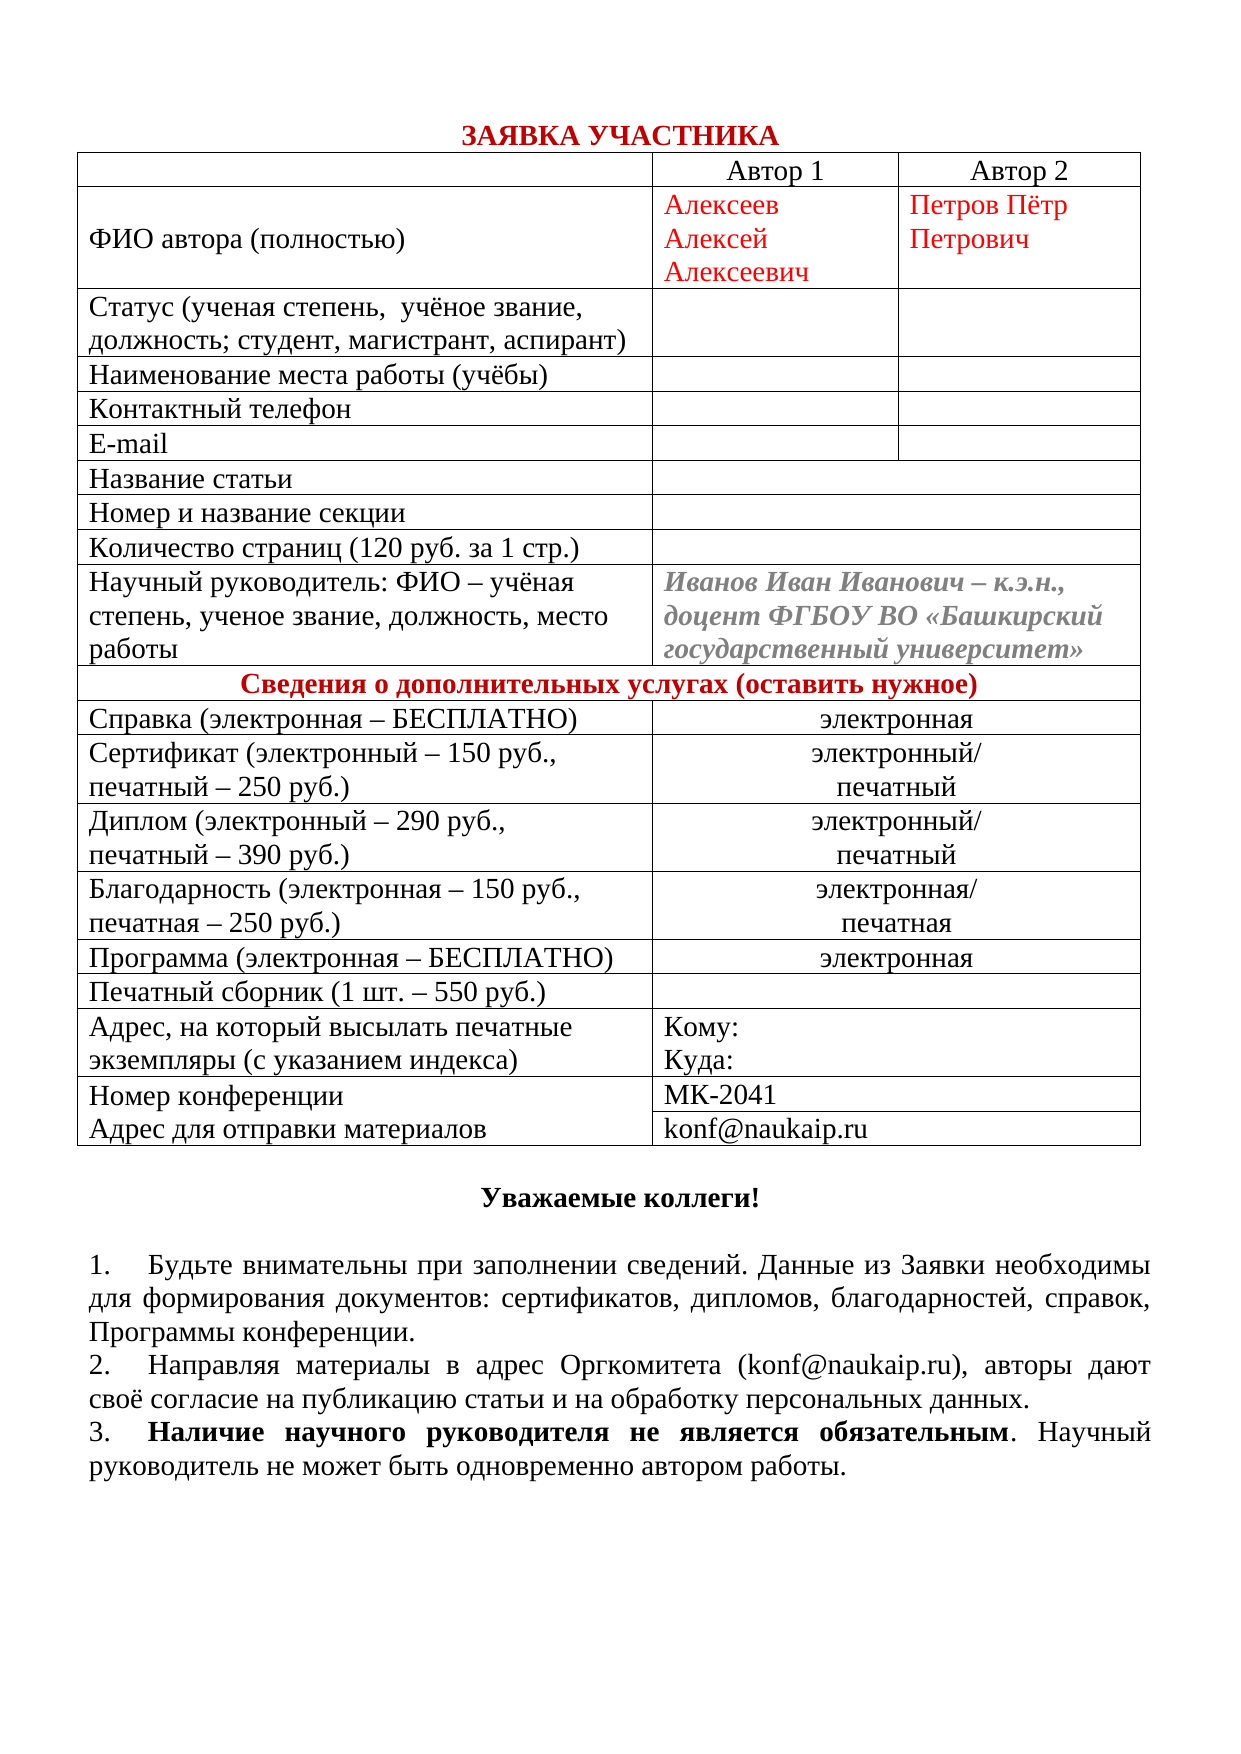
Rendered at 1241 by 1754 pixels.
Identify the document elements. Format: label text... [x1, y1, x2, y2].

table_cell электронная/ печатная [653, 872, 1140, 939]
table_cell электронный/ печатный [653, 735, 1140, 802]
table_cell [653, 426, 898, 460]
table_cell Номер и название секции [78, 495, 652, 529]
table_cell Диплом (электронный – 290 руб., печатный – 390 руб.) [78, 804, 652, 871]
table_cell Адрес, на который высылать печатные экземпляры (с указанием индекса) [78, 1009, 652, 1076]
table_cell [899, 357, 1140, 391]
table_cell Кому: Куда: [653, 1009, 1140, 1076]
table_cell [653, 530, 1140, 563]
table_cell Программа (электронная – БЕСПЛАТНО) [78, 940, 652, 973]
table_cell Благодарность (электронная – 150 руб., печатная – 250 руб.) [78, 872, 652, 939]
list Направляя материалы в адрес Оргкомитета (konf@naukaip.ru), авторы дают своё согласие на публикацию статьи и на обработку персональных данных. [89, 1347, 1152, 1414]
table_cell Название статьи [78, 461, 652, 494]
table_header [78, 153, 652, 186]
list Наличие научного руководителя не является обязательным. Научный руководитель не может быть одновременно автором работы. [89, 1414, 1152, 1482]
table_cell [653, 461, 1140, 494]
table_cell [899, 289, 1140, 356]
table_cell электронная [653, 940, 1140, 973]
table_cell Номер конференции Адрес для отправки материалов [78, 1077, 652, 1145]
table_header Автор 1 [653, 153, 898, 186]
list Будьте внимательны при заполнении сведений. Данные из Заявки необходимы для формирования документов: сертификатов, дипломов, благодарностей, справок, Программы конференции. [89, 1247, 1152, 1347]
table_cell электронная [653, 701, 1140, 734]
table_cell [653, 357, 898, 391]
table_cell [653, 974, 1140, 1008]
table_cell Справка (электронная – БЕСПЛАТНО) [78, 701, 652, 734]
table_cell Печатный сборник (1 шт. – 550 руб.) [78, 974, 652, 1008]
table_cell Сертификат (электронный – 150 руб., печатный – 250 руб.) [78, 735, 652, 802]
table_cell konf@naukaip.ru [653, 1112, 1140, 1145]
table_cell [653, 289, 898, 356]
table_cell Статус (ученая степень, учёное звание, должность; студент, магистрант, аспирант) [78, 289, 652, 356]
text ЗАЯВКА УЧАСТНИКА [89, 118, 1152, 152]
table_cell Количество страниц (120 руб. за 1 стр.) [78, 530, 652, 563]
table_cell Контактный телефон [78, 392, 652, 425]
table_cell Иванов Иван Иванович – к.э.н., доцент ФГБОУ ВО «Башкирский государственный университет» [653, 565, 1140, 665]
table_cell Алексеев Алексей Алексеевич [653, 187, 898, 288]
table_cell Петров Пётр Петрович [899, 187, 1140, 288]
table_cell МК-2041 [653, 1077, 1140, 1111]
table_header Автор 2 [899, 153, 1140, 186]
table_cell [899, 392, 1140, 425]
table_cell [653, 392, 898, 425]
table_cell электронный/ печатный [653, 804, 1140, 871]
text Уважаемые коллеги! [89, 1180, 1152, 1213]
table_cell Сведения о дополнительных услугах (оставить нужное) [78, 666, 1140, 700]
table_cell E-mail [78, 426, 652, 460]
table_cell [653, 495, 1140, 529]
table_cell ФИО автора (полностью) [78, 187, 652, 288]
table_cell [899, 426, 1140, 460]
table_cell Научный руководитель: ФИО – учёная степень, ученое звание, должность, место работы [78, 565, 652, 665]
table_cell Наименование места работы (учёбы) [78, 357, 652, 391]
